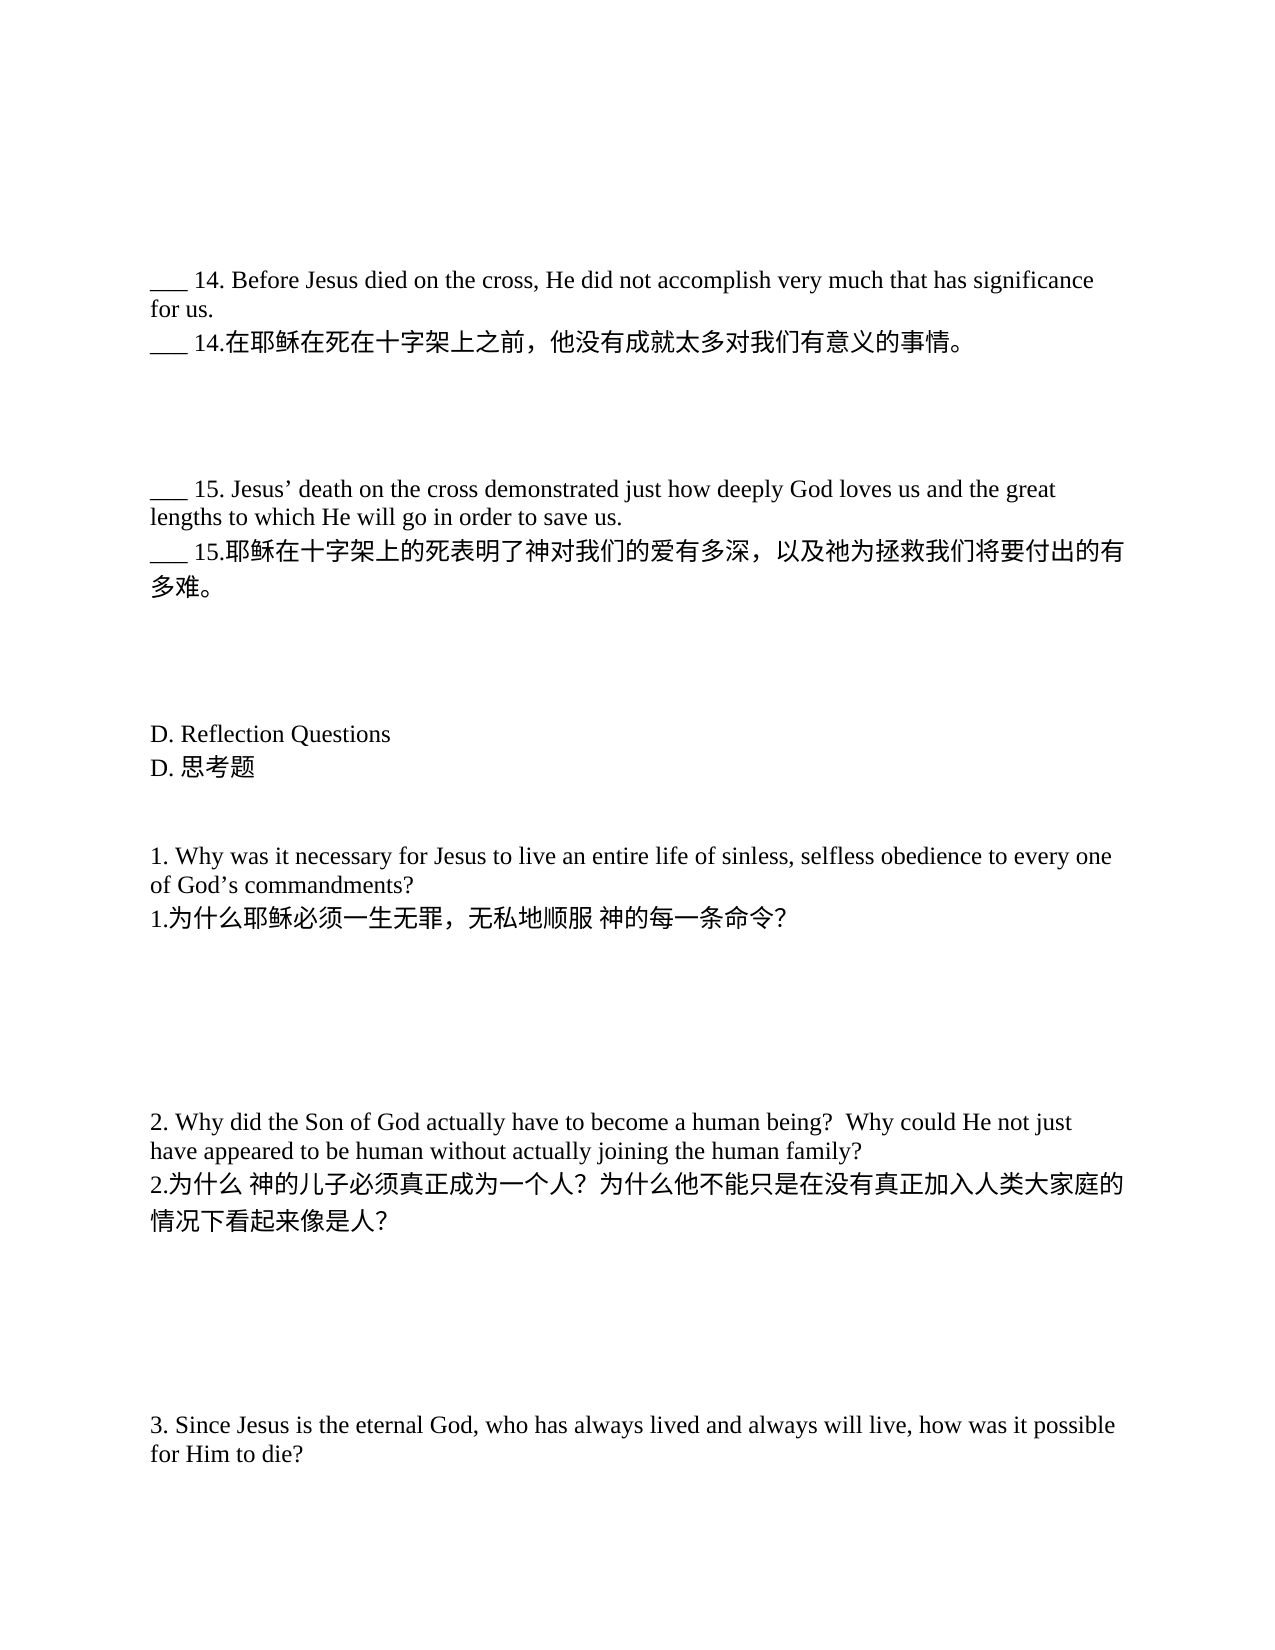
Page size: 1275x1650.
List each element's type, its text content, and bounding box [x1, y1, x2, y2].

text D. 思考题 [150, 747, 1125, 784]
text 1. Why was it necessary for Jesus to live an entire life of sinless, selfless obedience to every one of God’s commandments? [150, 841, 1125, 899]
text 2. Why did the Son of God actually have to become a human being? Why could He not just have appeared to be human without actually joining the human family? [150, 1107, 1125, 1165]
text ___ 14.在耶稣在死在十字架上之前，他没有成就太多对我们有意义的事情。 [150, 322, 1125, 359]
text ___ 15. Jesus’ death on the cross demonstrated just how deeply God loves us and the great lengths to which He will go in order to save us. [150, 474, 1125, 531]
text D. Reflection Questions [150, 719, 1125, 747]
text 1.为什么耶稣必须一生无罪，无私地顺服 神的每一条命令？ [150, 899, 1125, 935]
text ___ 15.耶稣在十字架上的死表明了神对我们的爱有多深，以及祂为拯救我们将要付出的有多难。 [150, 531, 1125, 604]
text 3. Since Jesus is the eternal God, who has always lived and always will live, how was it possible for Him to die? [150, 1410, 1125, 1467]
text 2.为什么 神的儿子必须真正成为一个人？为什么他不能只是在没有真正加入人类大家庭的情况下看起来像是人？ [150, 1165, 1125, 1237]
text ___ 14. Before Jesus died on the cross, He did not accomplish very much that has significance for us. [150, 265, 1125, 322]
